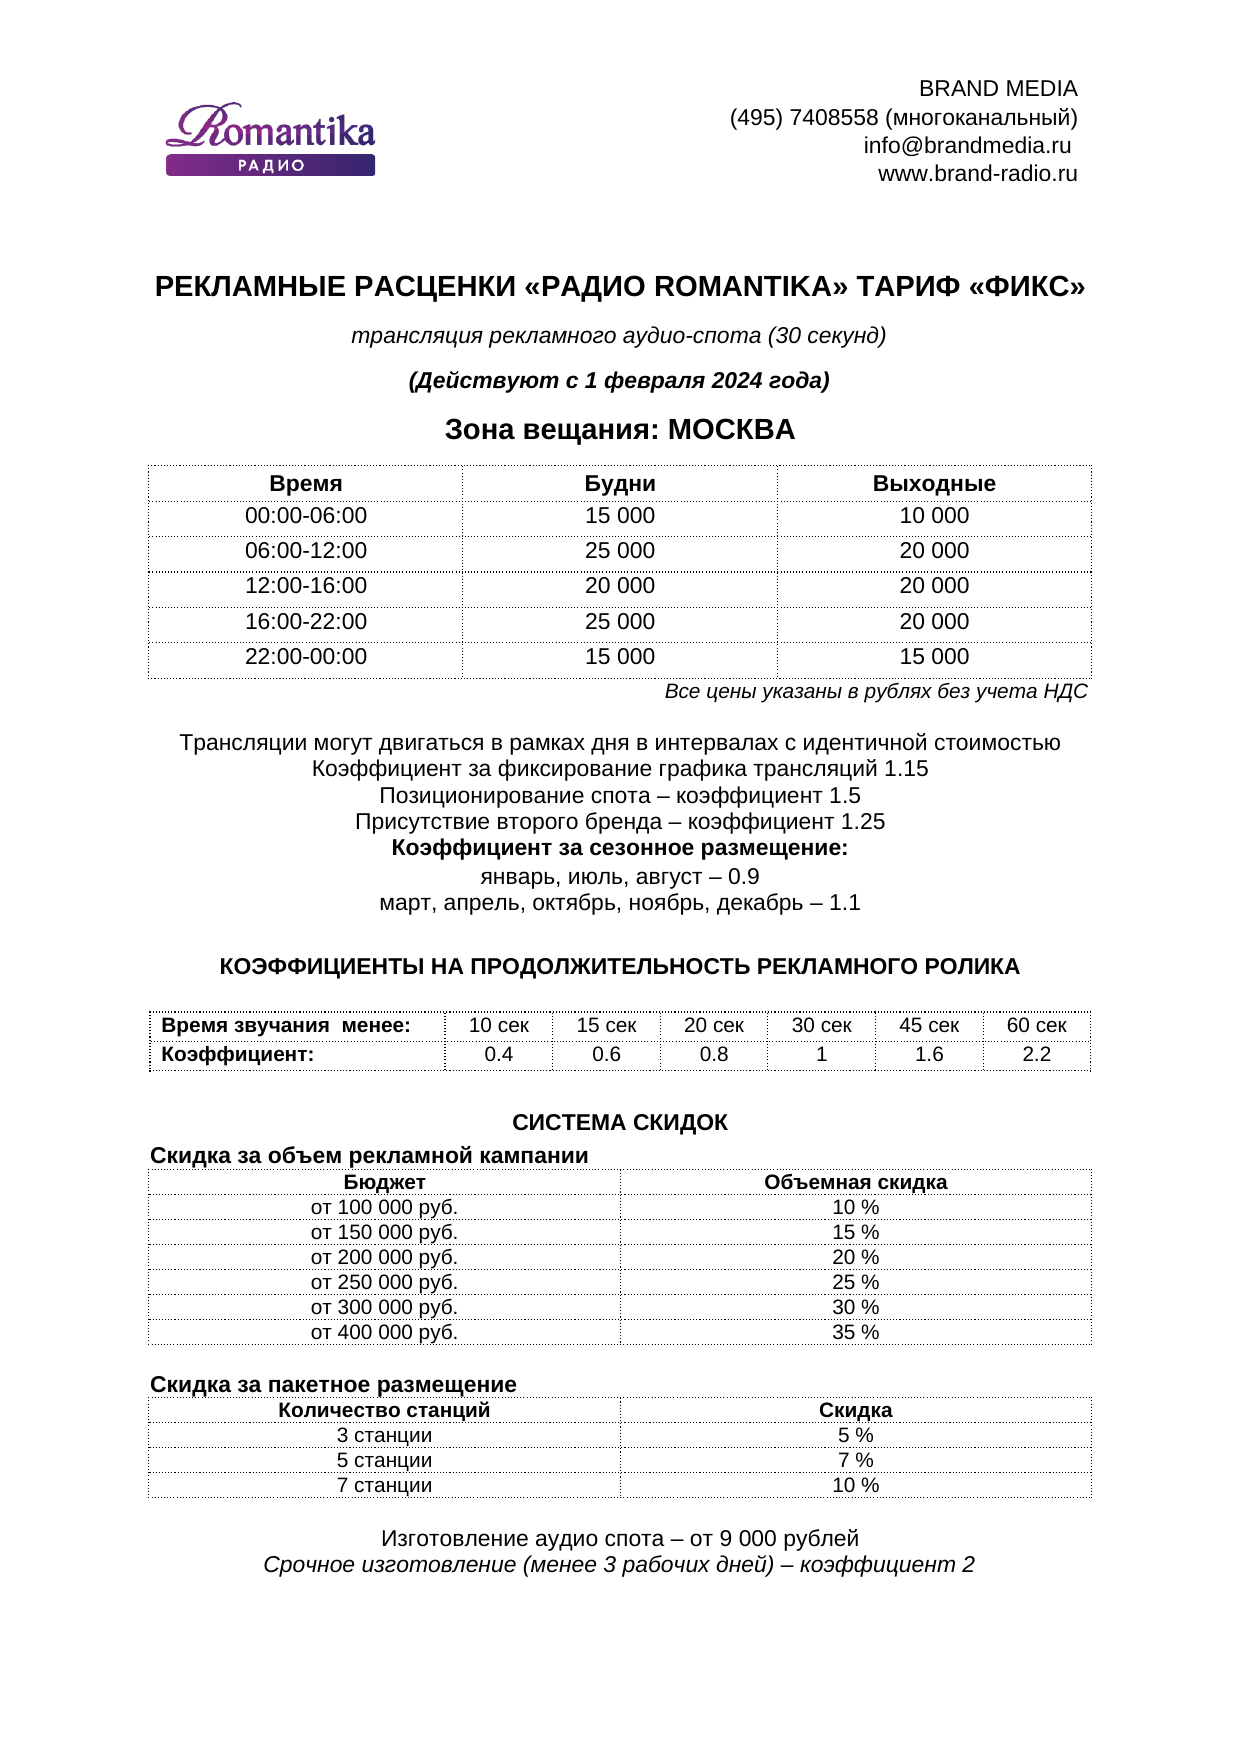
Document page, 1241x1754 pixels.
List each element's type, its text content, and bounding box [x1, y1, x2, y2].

table_cell от 150 000 руб. [149, 1219, 620, 1243]
table_cell 20 000 [777, 536, 1091, 571]
text РЕКЛАМНЫЕ РАСЦЕНКИ «Радио Romantika» ТАРИФ «ФИКС» [150, 269, 1090, 303]
text Позиционирование спота – коэффициент 1.5 [150, 782, 1090, 808]
table_cell 7 станции [149, 1472, 620, 1497]
text (Действуют с 1 февраля 2024 года) [150, 367, 1090, 393]
table_cell 00:00-06:00 [149, 501, 463, 536]
table_cell 20 000 [777, 607, 1091, 642]
text Все цены указаны в рублях без учета НДС [150, 679, 1090, 703]
table_cell 30 % [620, 1294, 1091, 1318]
table_cell 3 станции [149, 1422, 620, 1447]
table_header 30 сек [768, 1011, 875, 1041]
table_cell от 400 000 руб. [149, 1319, 620, 1343]
text март, апрель, октябрь, ноябрь, декабрь – 1.1 [150, 889, 1090, 916]
table_cell 25 000 [463, 607, 777, 642]
text СИСТЕМА СКИДОК [150, 1109, 1090, 1135]
table_header Выходные [777, 465, 1091, 501]
text КОЭФФИЦИЕНТЫ НА ПРОДОЛЖИТЕЛЬНОСТЬ РЕКЛАМНОГО РОЛИКА [150, 953, 1090, 979]
text Изготовление аудио спота – от 9 000 рублей [150, 1525, 1090, 1551]
table_header Объемная скидка [620, 1169, 1091, 1193]
table_header 60 сек [983, 1011, 1090, 1041]
table_cell 1 [768, 1041, 875, 1070]
table_cell 16:00-22:00 [149, 607, 463, 642]
table_cell 20 % [620, 1244, 1091, 1268]
table_cell 5 % [620, 1422, 1091, 1447]
table_header Количество станций [149, 1397, 620, 1422]
text Скидка за объем рекламной кампании [150, 1142, 1090, 1168]
table_header Бюджет [149, 1169, 620, 1193]
text Присутствие второго бренда – коэффициент 1.25 [150, 808, 1090, 834]
text Скидка за пакетное размещение [150, 1371, 1090, 1397]
table_cell 35 % [620, 1319, 1091, 1343]
table_cell 20 000 [777, 571, 1091, 607]
table_cell 5 станции [149, 1447, 620, 1472]
table_cell 10 000 [777, 501, 1091, 536]
table_cell 20 000 [463, 571, 777, 607]
text январь, июль, август – 0.9 [150, 863, 1090, 889]
text Коэффициент за сезонное размещение: [150, 834, 1090, 861]
table_cell 25 000 [463, 536, 777, 571]
text Срочное изготовление (менее 3 рабочих дней) – коэффициент 2 [150, 1551, 1090, 1577]
table_cell 15 % [620, 1219, 1091, 1243]
table_header Скидка [620, 1397, 1091, 1422]
table_cell от 200 000 руб. [149, 1244, 620, 1268]
table_cell 25 % [620, 1269, 1091, 1293]
text трансляция рекламного аудио-спота (30 секунд) [150, 322, 1090, 348]
table_cell 10 % [620, 1194, 1091, 1218]
table_cell от 300 000 руб. [149, 1294, 620, 1318]
table_cell Коэффициент: [150, 1041, 445, 1070]
table_cell 06:00-12:00 [149, 536, 463, 571]
text Трансляции могут двигаться в рамках дня в интервалах с идентичной стоимостью [150, 729, 1090, 755]
table_cell 0.8 [660, 1041, 768, 1070]
table_cell 22:00-00:00 [149, 642, 463, 678]
table_cell от 100 000 руб. [149, 1194, 620, 1218]
table_header 10 сек [445, 1011, 553, 1041]
table_cell 0.4 [445, 1041, 553, 1070]
table_header Время звучания менее: [150, 1011, 445, 1041]
table_header 15 сек [553, 1011, 660, 1041]
picture [165, 102, 375, 176]
table_header 45 сек [875, 1011, 983, 1041]
table_header Будни [463, 465, 777, 501]
table_cell 1.6 [875, 1041, 983, 1070]
table_cell 10 % [620, 1472, 1091, 1497]
text Коэффициент за фиксирование графика трансляций 1.15 [150, 755, 1090, 782]
table_cell от 250 000 руб. [149, 1269, 620, 1293]
table_cell 12:00-16:00 [149, 571, 463, 607]
table_cell 7 % [620, 1447, 1091, 1472]
table_header Время [149, 465, 463, 501]
table_cell 2.2 [983, 1041, 1090, 1070]
table_cell 0.6 [553, 1041, 660, 1070]
table_header 20 сек [660, 1011, 768, 1041]
table_cell 15 000 [777, 642, 1091, 678]
table_cell 15 000 [463, 642, 777, 678]
table_cell 15 000 [463, 501, 777, 536]
text Зона вещания: МОСКВА [150, 412, 1090, 446]
